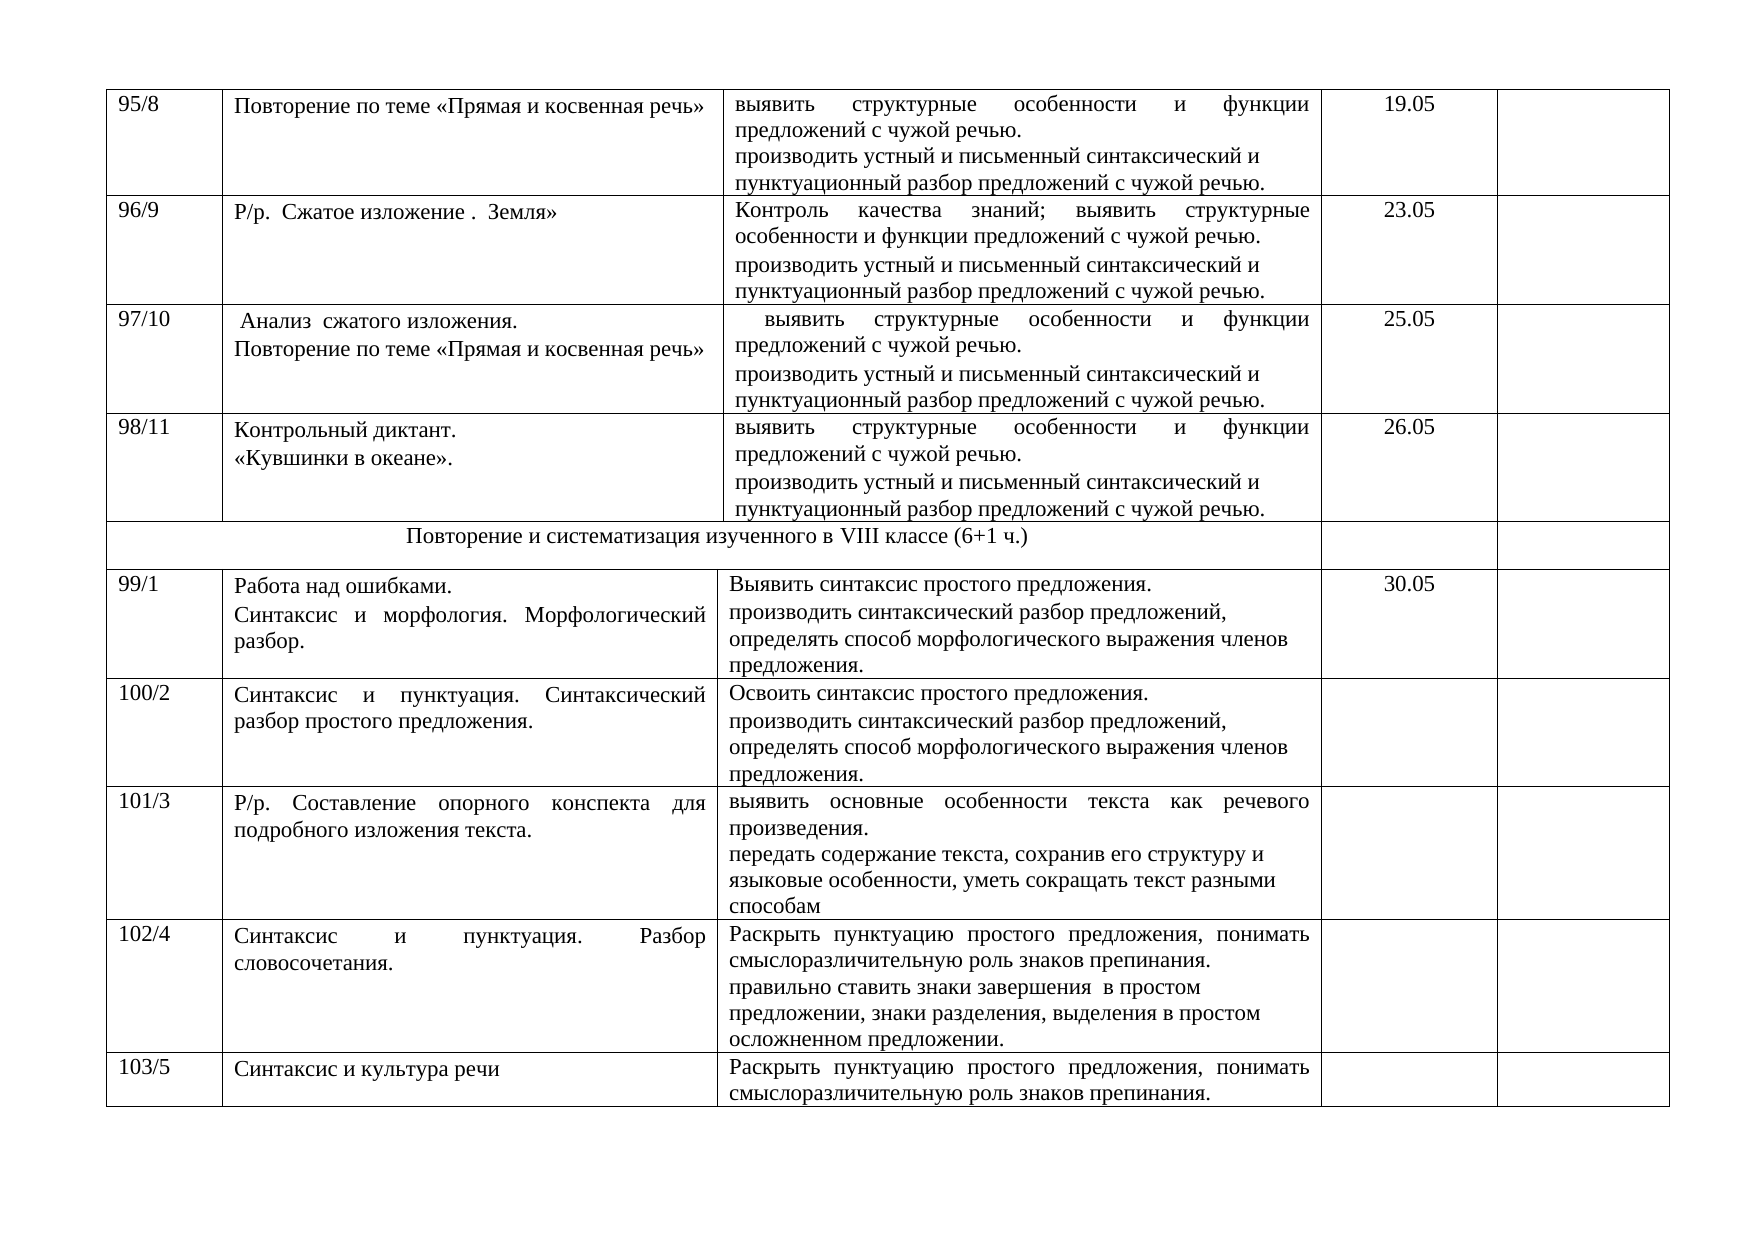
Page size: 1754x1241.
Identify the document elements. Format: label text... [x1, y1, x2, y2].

table_cell [1498, 1053, 1669, 1106]
table_cell [1498, 679, 1669, 786]
table_cell [1498, 570, 1669, 677]
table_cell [718, 1053, 1321, 1106]
table_cell 99/1 [107, 570, 222, 677]
table_cell 95/8 [107, 90, 222, 195]
table_cell 19.05 [1322, 90, 1497, 195]
table_cell [1322, 679, 1497, 786]
table_cell 96/9 [107, 196, 222, 304]
table_cell [1498, 414, 1669, 521]
table_cell 23.05 [1322, 196, 1497, 304]
table_cell 102/4 [107, 920, 222, 1052]
table_cell [1498, 305, 1669, 412]
table_cell 26.05 [1322, 414, 1497, 521]
table_cell Повторение и систематизация изученного в VIII классе (6+1 ч.) [107, 522, 1321, 569]
table_cell 103/5 [107, 1053, 222, 1106]
table_cell Анализ сжатого изложения. Повторение по теме «Прямая и косвенная речь» [223, 305, 723, 412]
table_cell 97/10 [107, 305, 222, 412]
table_cell 101/3 [107, 787, 222, 919]
table_cell Р/р. Сжатое изложение . Земля» [223, 196, 723, 304]
table_cell [1322, 522, 1497, 569]
table_cell [1498, 920, 1669, 1052]
table_cell 100/2 [107, 679, 222, 786]
table_cell [1322, 920, 1497, 1052]
table_cell [1498, 196, 1669, 304]
table_cell Освоить синтаксис простого предложения. производить синтаксический разбор предложений, определять способ морфологического выражения членов предложения. [718, 679, 1321, 786]
table_cell Синтаксис и пунктуация. Разбор словосочетания. [223, 920, 717, 1052]
table_cell [1322, 1053, 1497, 1106]
table_cell Контроль качества знаний; выявить структурные особенности и функции предложений с чужой речью. производить устный и письменный синтаксический и пунктуационный разбор предложений с чужой речью. [724, 196, 1321, 304]
table_cell выявить структурные особенности и функции предложений с чужой речью. производить устный и письменный синтаксический и пунктуационный разбор предложений с чужой речью. [724, 305, 1321, 412]
table_cell [1498, 90, 1669, 195]
table_cell [1322, 787, 1497, 919]
table_cell выявить структурные особенности и функции предложений с чужой речью. производить устный и письменный синтаксический и пунктуационный разбор предложений с чужой речью. [724, 90, 1321, 195]
table_cell выявить структурные особенности и функции предложений с чужой речью. производить устный и письменный синтаксический и пунктуационный разбор предложений с чужой речью. [724, 414, 1321, 521]
table_cell Синтаксис и пунктуация. Синтаксический разбор простого предложения. [223, 679, 717, 786]
table_cell Повторение по теме «Прямая и косвенная речь» [223, 90, 723, 195]
table_cell выявить основные особенности текста как речевого произведения. передать содержание текста, сохранив его структуру и языковые особенности, уметь сокращать текст разными способам [718, 787, 1321, 919]
table_cell Контрольный диктант. «Кувшинки в океане». [223, 414, 723, 521]
table_cell 25.05 [1322, 305, 1497, 412]
table_cell 98/11 [107, 414, 222, 521]
table_cell [1498, 787, 1669, 919]
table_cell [223, 1053, 717, 1106]
table_cell 30.05 [1322, 570, 1497, 677]
table_cell Выявить синтаксис простого предложения. производить синтаксический разбор предложений, определять способ морфологического выражения членов предложения. [718, 570, 1321, 677]
table_cell [1498, 522, 1669, 569]
table_cell Работа над ошибками. Синтаксис и морфология. Морфологический разбор. [223, 570, 717, 677]
table_cell Р/р. Составление опорного конспекта для подробного изложения текста. [223, 787, 717, 919]
